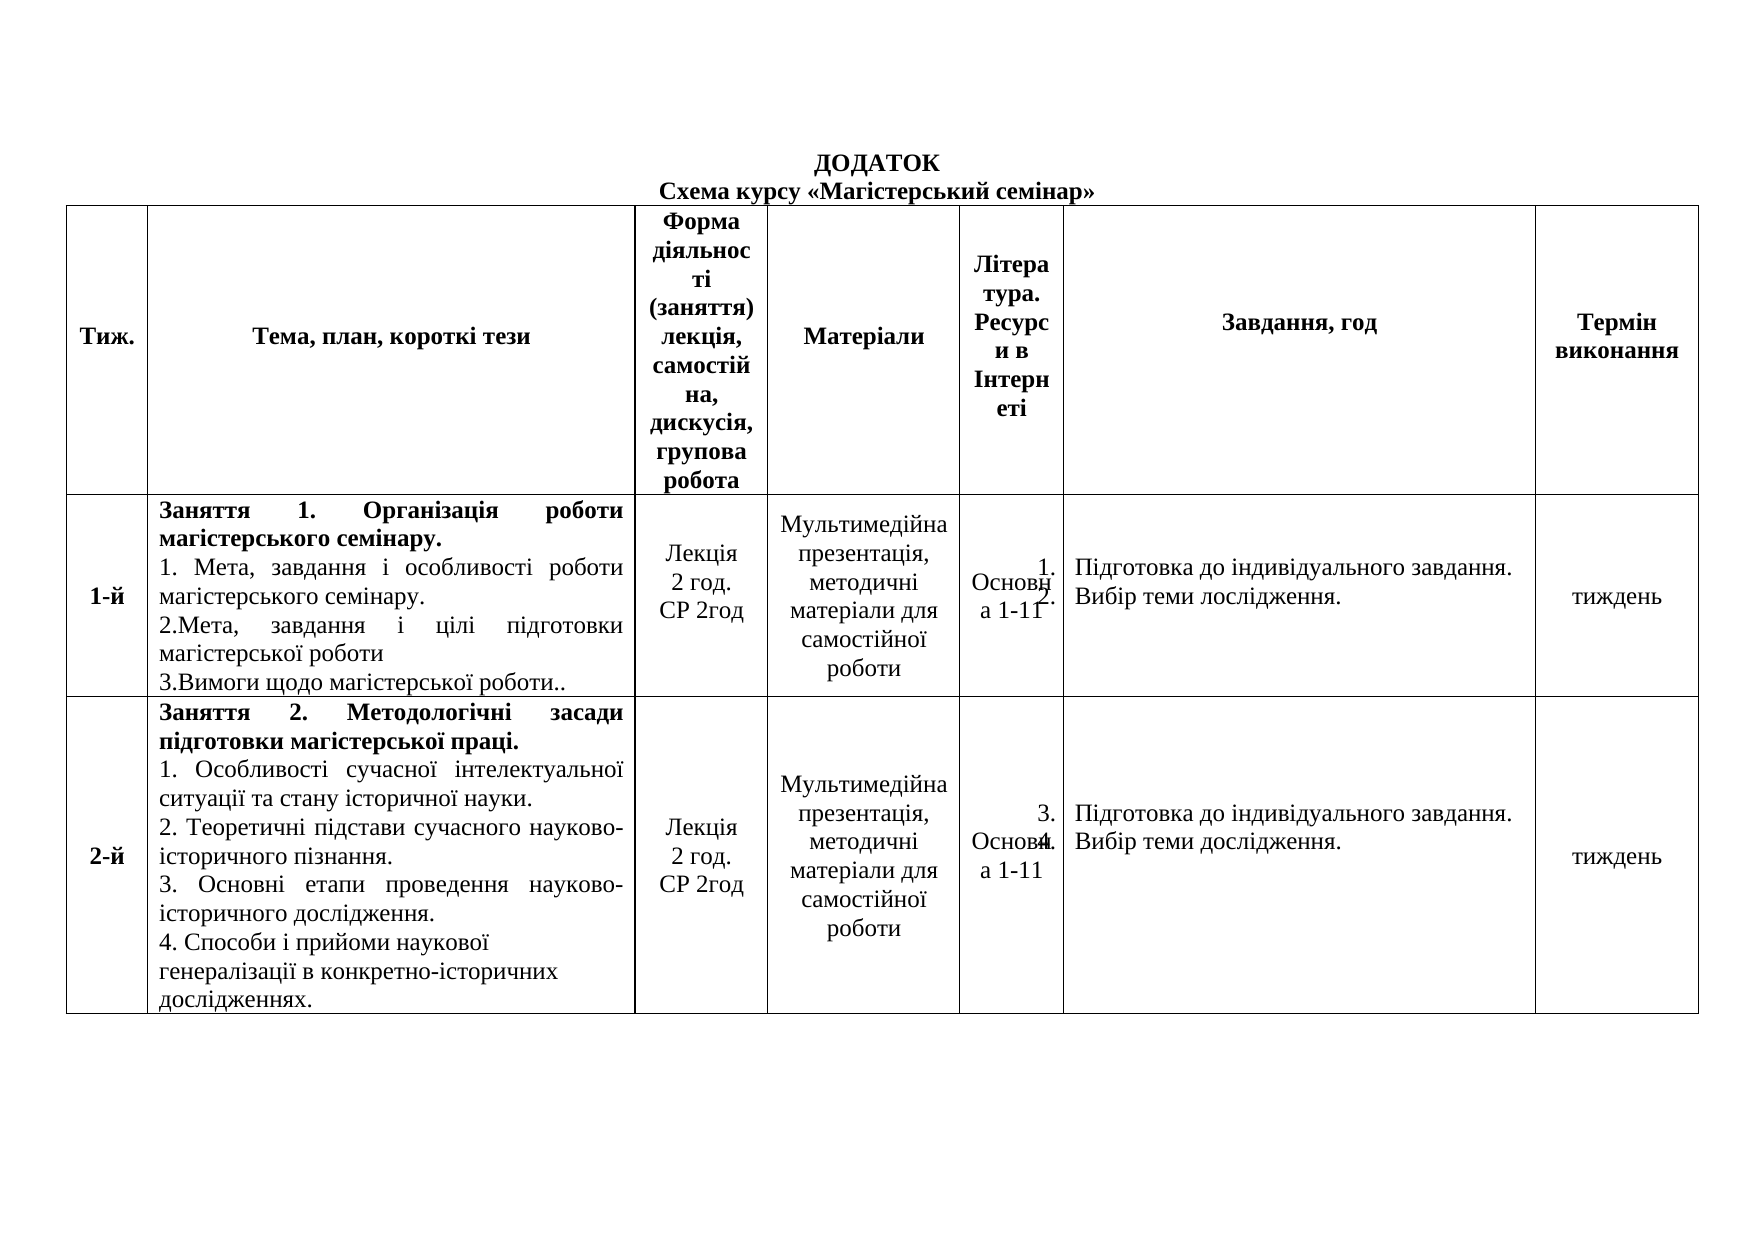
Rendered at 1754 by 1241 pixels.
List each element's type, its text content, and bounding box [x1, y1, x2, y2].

table_cell Основна 1-11 [960, 495, 1063, 696]
text ДОДАТОК [89, 148, 1665, 176]
table_header Форма діяльності (заняття)лекція, самостійна, дискусія, групова робота [636, 206, 767, 494]
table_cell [768, 697, 959, 1013]
table_header Література. Ресурси в Інтернеті [960, 206, 1063, 494]
table_cell Заняття 1. Організація роботи магістерського семінару. 1. Мета, завдання і особливості роботи магістерського семінару. 2.Мета, завдання і цілі підготовки магістерської роботи 3.Вимоги щодо магістерської роботи.. [148, 495, 634, 696]
table_cell Лекція 2 год. СР 2год [636, 495, 767, 696]
table_header Матеріали [768, 206, 959, 494]
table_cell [1064, 697, 1535, 1013]
table_cell Лекція 2 год. СР 2год [636, 697, 767, 1013]
table_cell тиждень [1536, 697, 1698, 1013]
table_cell Заняття 2. Методологічні засади підготовки магістерської праці. 1. Особливості сучасної інтелектуальної ситуації та стану історичної науки. 2. Теоретичні підстави сучасного науково-історичного пізнання. 3. Основні етапи проведення науково-історичного дослідження. 4. Способи і прийоми наукової генералізації в конкретно-історичних дослідженнях. [148, 697, 634, 1013]
table_cell 2-й [67, 697, 147, 1013]
table_header Термін виконання [1536, 206, 1698, 494]
table_cell Підготовка до індивідуального завдання. Вибір теми лослідження. [1064, 495, 1535, 696]
text Схема курсу «Магістерський семінар» [89, 176, 1665, 205]
table_header Тема, план, короткі тези [148, 206, 634, 494]
table_cell тиждень [1536, 495, 1698, 696]
table_header Завдання, год [1064, 206, 1535, 494]
table_cell Мультимедійна презентація, методичні матеріали для самостійної роботи [768, 495, 959, 696]
table_cell 1-й [67, 495, 147, 696]
table_cell Основна 1-11 [960, 697, 1063, 1013]
table_header Тиж. [67, 206, 147, 494]
